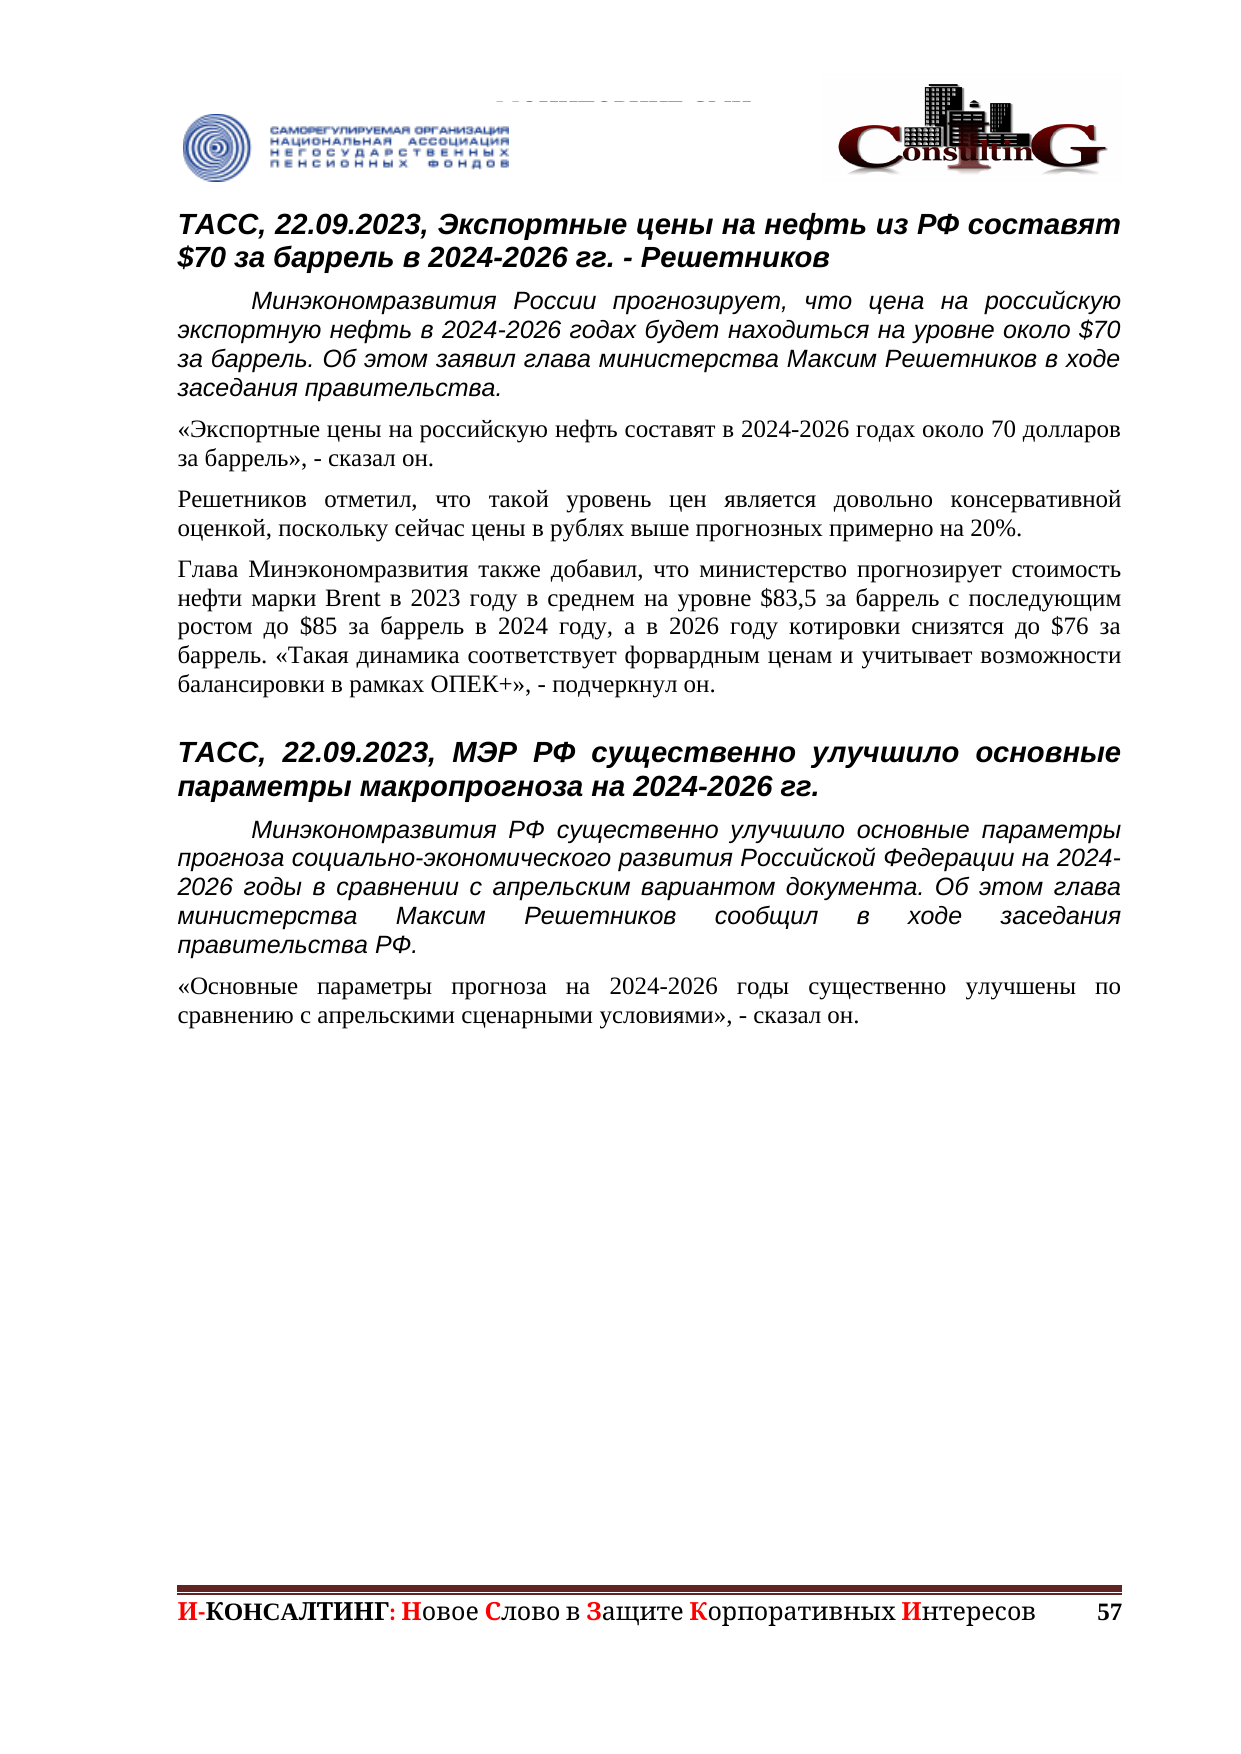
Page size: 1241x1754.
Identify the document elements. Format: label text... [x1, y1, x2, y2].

text Решетников отметил, что такой уровень цен является довольно консервативной оценкой, поскольку сейчас цены в рублях выше прогнозных примерно на 20%. [177, 484, 1122, 541]
subtitle Минэкономразвития РФ существенно улучшило основные параметры прогноза социально-экономического развития Российской Федерации на 2024-2026 годы в сравнении с апрельским вариантом документа. Об этом глава министерства Максим Решетников сообщил в ходе заседания правительства РФ. [177, 815, 1122, 958]
subtitle Минэкономразвития России прогнозирует, что цена на российскую экспортную нефть в 2024-2026 годах будет находиться на уровне около $70 за баррель. Об этом заявил глава министерства Максим Решетников в ходе заседания правительства. [177, 286, 1122, 401]
picture [821, 73, 1122, 182]
text «Основные параметры прогноза на 2024-2026 годы существенно улучшены по сравнению с апрельскими сценарными условиями», - сказал он. [177, 971, 1122, 1028]
subtitle ТАСС, 22.09.2023, Экспортные цены на нефть из РФ составят $70 за баррель в 2024-2026 гг. - Решетников [177, 207, 1122, 274]
text Глава Минэкономразвития также добавил, что министерство прогнозирует стоимость нефти марки Brent в 2023 году в среднем на уровне $83,5 за баррель с последующим ростом до $85 за баррель в 2024 году, а в 2026 году котировки снизятся до $76 за баррель. «Такая динамика соответствует форвардным ценам и учитывает возможности балансировки в рамках ОПЕК+», - подчеркнул он. [177, 554, 1122, 698]
subtitle ТАСС, 22.09.2023, МЭР РФ существенно улучшило основные параметры макропрогноза на 2024-2026 гг. [177, 735, 1122, 802]
picture [183, 114, 509, 182]
text «Экспортные цены на российскую нефть составят в 2024-2026 годах около 70 долларов за баррель», - сказал он. [177, 414, 1122, 471]
